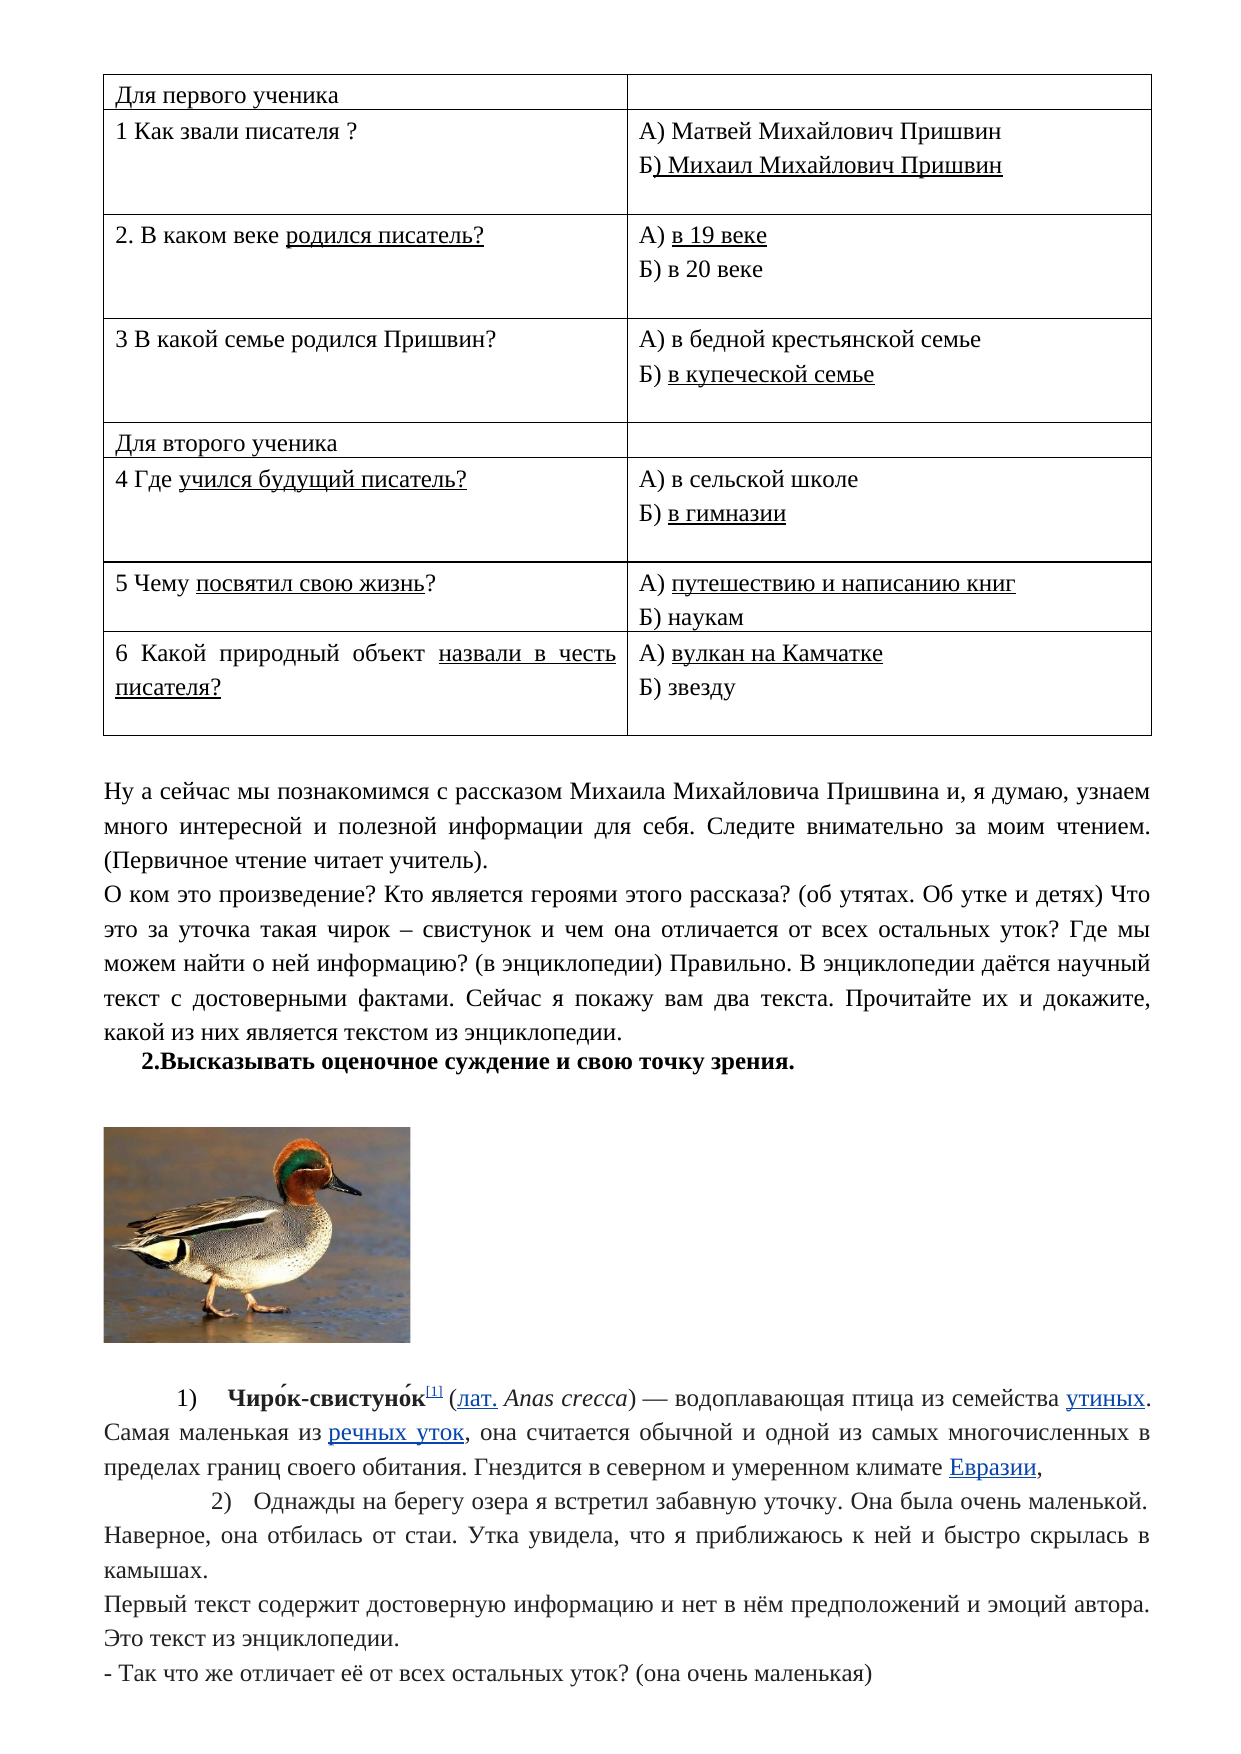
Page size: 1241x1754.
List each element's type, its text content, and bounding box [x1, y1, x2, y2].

table_cell 1 Как звали писателя ? [104, 110, 627, 213]
table_cell 2. В каком веке родился писатель? [104, 215, 627, 318]
table_cell 6 Какой природный объект назвали в честь писателя? [104, 632, 627, 735]
table_cell А) в сельской школе Б) в гимназии [628, 458, 1151, 561]
table_header Для первого ученика [104, 75, 627, 109]
table_cell 3 В какой семье родился Пришвин? [104, 319, 627, 422]
text 2.Высказывать оценочное суждение и свою точку зрения. [141, 1046, 1152, 1074]
table_cell 5 Чему посвятил свою жизнь? [104, 563, 627, 631]
text - Так что же отличает её от всех остальных уток? (она очень маленькая) [103, 1652, 1152, 1687]
text Первый текст содержит достоверную информацию и нет в нём предположений и эмоций автора. Это текст из энциклопедии. [103, 1583, 1152, 1652]
table_cell А) в бедной крестьянской семье Б) в купеческой семье [628, 319, 1151, 422]
text О ком это произведение? Кто является героями этого рассказа? (об утятах. Об утке и детях) Что это за уточка такая чирок – свистунок и чем она отличается от всех остальных уток? Где мы можем найти о ней информацию? (в энциклопедии) Правильно. В энциклопедии даётся научный текст с достоверными фактами. Сейчас я покажу вам два текста. Прочитайте их и докажите, какой из них является текстом из энциклопедии. [103, 874, 1152, 1046]
text 2) Однажды на берегу озера я встретил забавную уточку. Она была очень маленькой. Наверное, она отбилась от стаи. Утка увидела, что я приближаюсь к ней и быстро скрылась в камышах. [103, 1480, 1152, 1583]
text Ну а сейчас мы познакомимся с рассказом Михаила Михайловича Пришвина и, я думаю, узнаем много интересной и полезной информации для себя. Следите внимательно за моим чтением. (Первичное чтение читает учитель). [103, 771, 1152, 874]
table_cell А) вулкан на Камчатке Б) звезду [628, 632, 1151, 735]
table_header [628, 75, 1151, 109]
text 1) Чиро́к-свистуно́к[1] (лат. Anas crecca) — водоплавающая птица из семейства утиных. Самая маленькая из речных уток, она считается обычной и одной из самых многочисленных в пределах границ своего обитания. Гнездится в северном и умеренном климате Евразии, [103, 1377, 1152, 1480]
table_cell А) путешествию и написанию книг Б) наукам [628, 563, 1151, 631]
picture [103, 1127, 411, 1343]
table_cell 4 Где учился будущий писатель? [104, 458, 627, 561]
table_cell А) в 19 веке Б) в 20 веке [628, 215, 1151, 318]
table_cell А) Матвей Михайлович Пришвин Б) Михаил Михайлович Пришвин [628, 110, 1151, 213]
table_cell Для второго ученика [104, 423, 627, 457]
table_cell [628, 423, 1151, 457]
